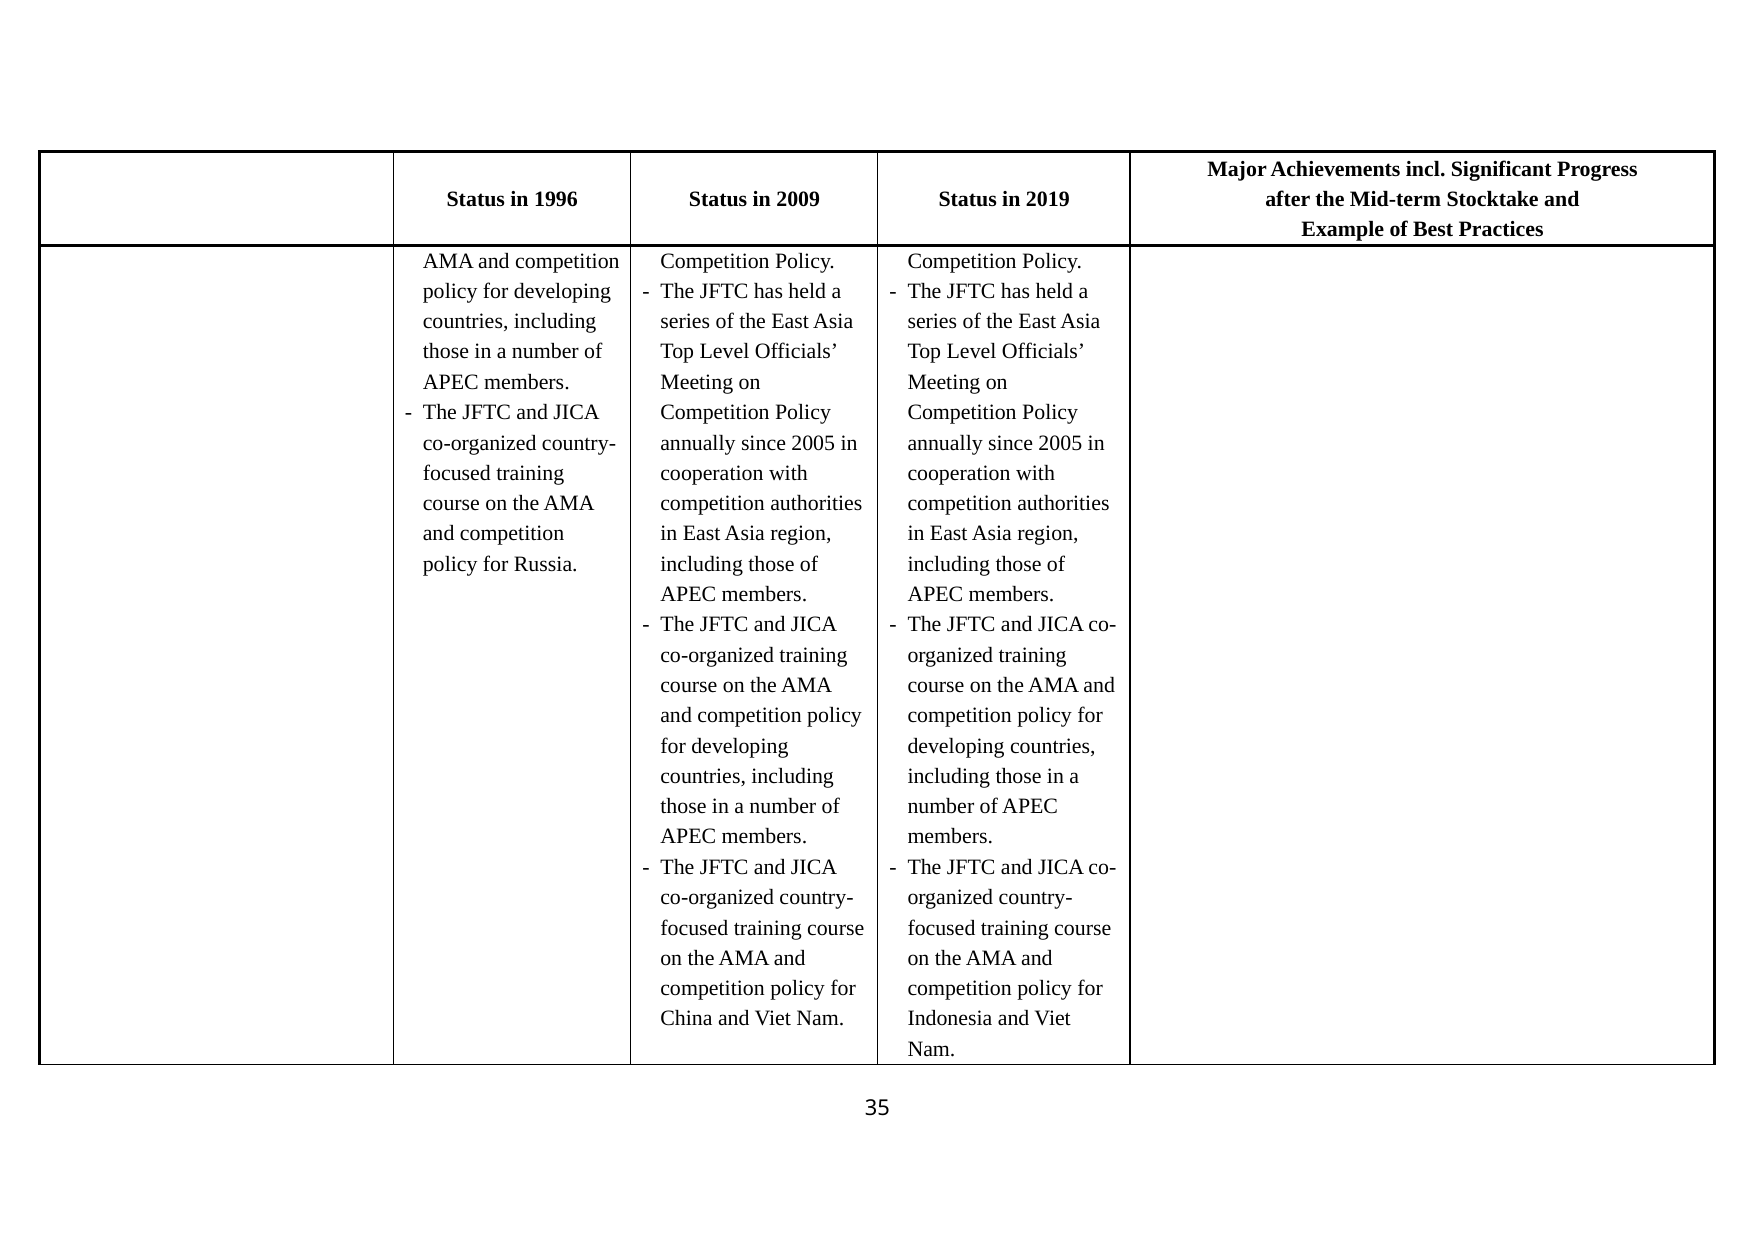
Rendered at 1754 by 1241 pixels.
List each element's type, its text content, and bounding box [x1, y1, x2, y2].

table_header Status in 2019 [878, 153, 1129, 244]
table_header Status in 1996 [394, 153, 630, 244]
table_header [41, 153, 393, 244]
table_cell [631, 247, 877, 1063]
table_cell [878, 247, 1129, 1063]
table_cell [1131, 247, 1713, 1063]
table_header Major Achievements incl. Significant Progress after the Mid-term Stocktake and Example of Best Practices [1131, 153, 1713, 244]
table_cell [394, 247, 630, 1063]
table_header Status in 2009 [631, 153, 877, 244]
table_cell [41, 247, 393, 1063]
